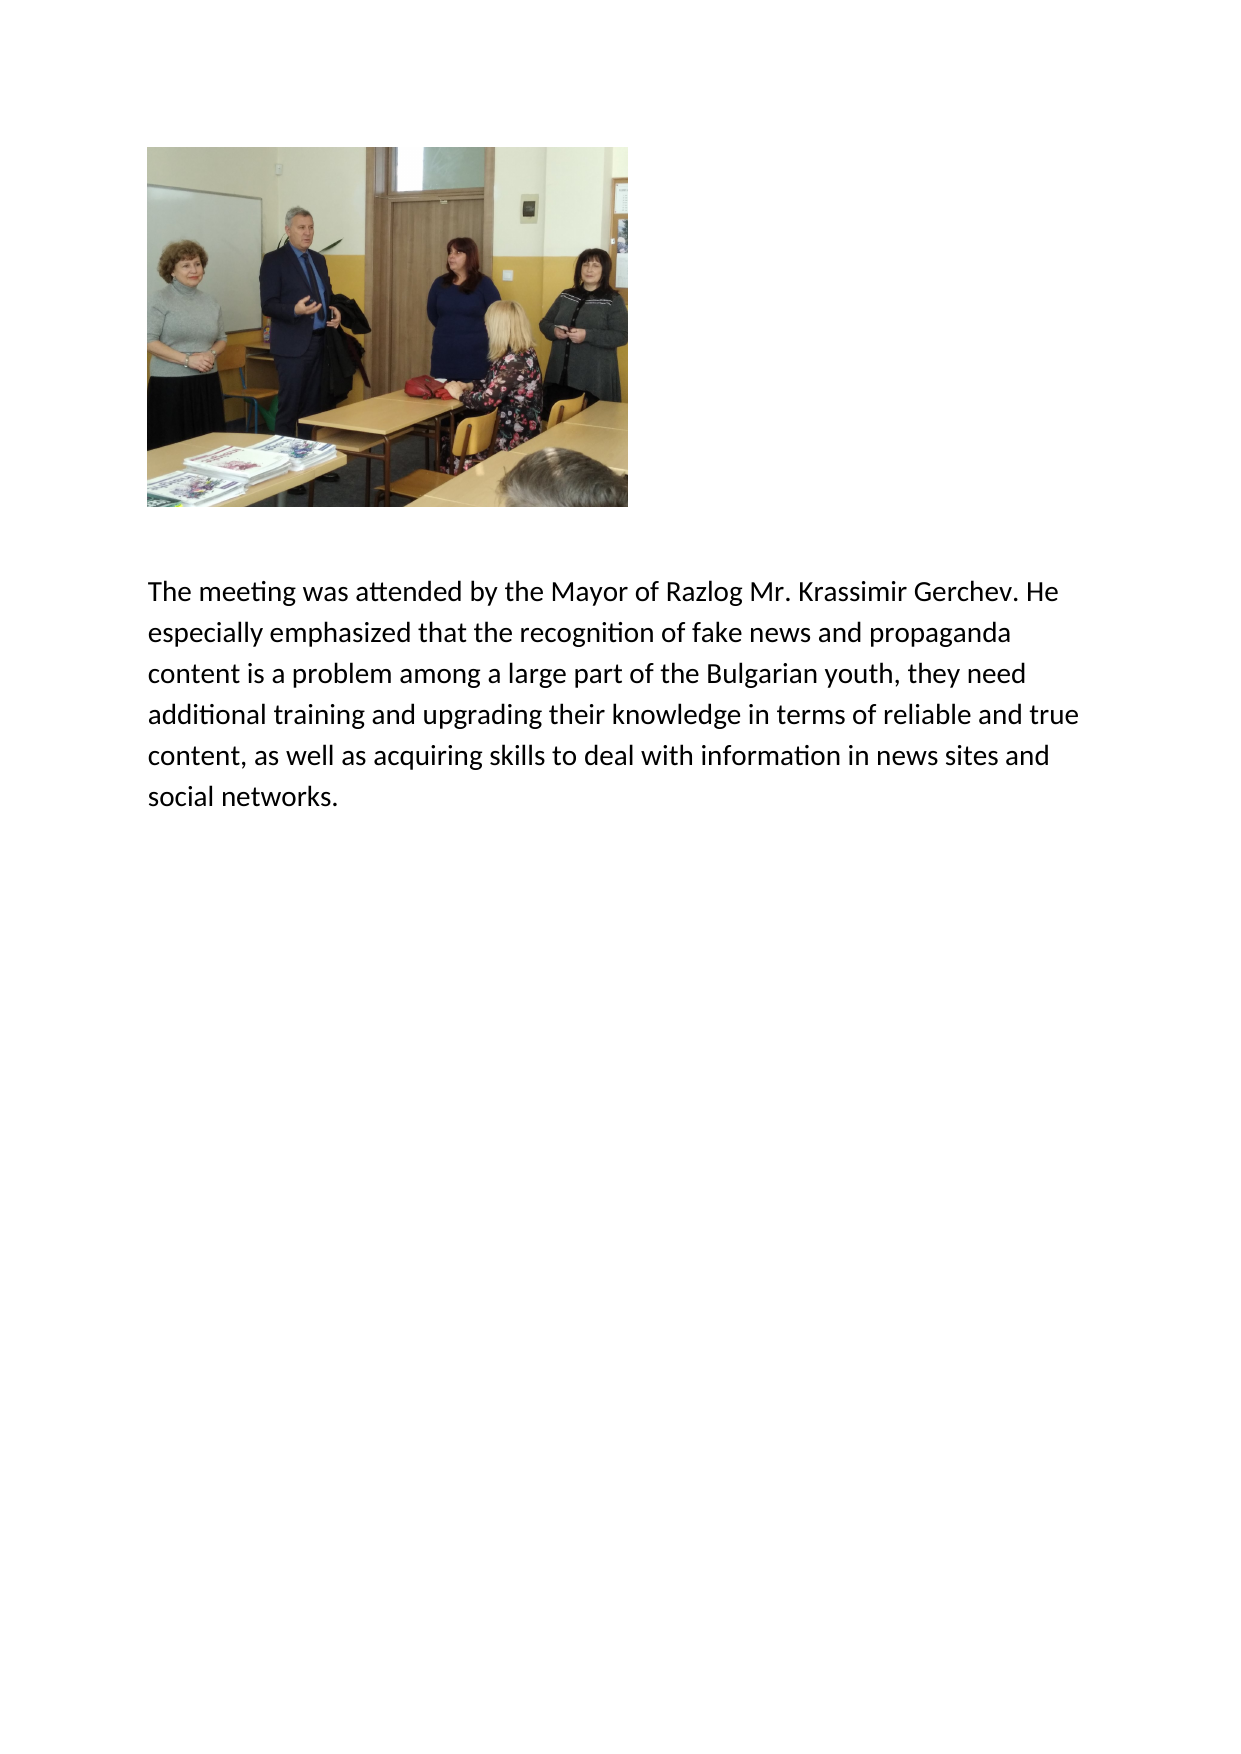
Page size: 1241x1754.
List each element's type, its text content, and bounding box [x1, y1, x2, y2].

text The meeting was attended by the Mayor of Razlog Mr. Krassimir Gerchev. He especially emphasized that the recognition of fake news and propaganda content is a problem among a large part of the Bulgarian youth, they need additional training and upgrading their knowledge in terms of reliable and true content, as well as acquiring skills to deal with information in news sites and social networks. [148, 532, 1093, 813]
picture [147, 147, 628, 507]
